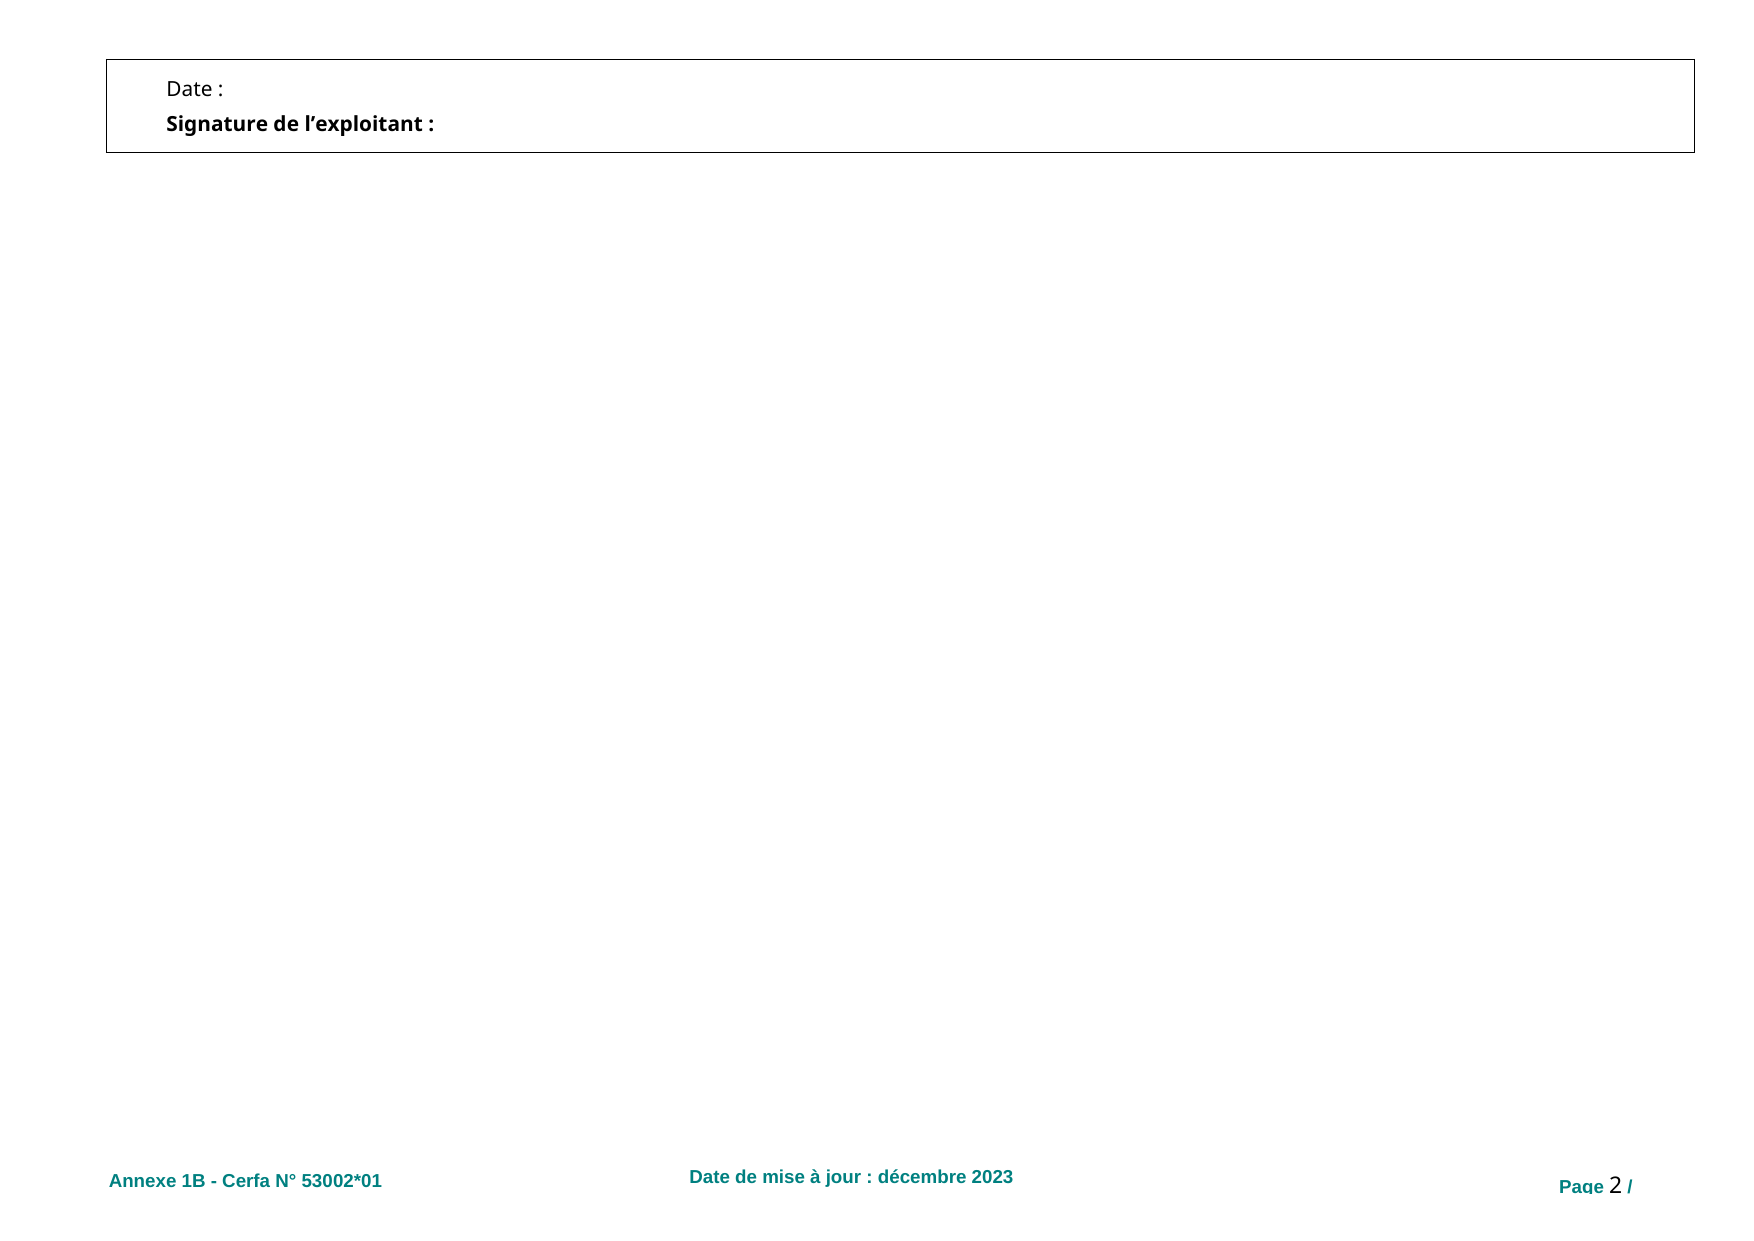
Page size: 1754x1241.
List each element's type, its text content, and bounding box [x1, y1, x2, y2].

table_cell Date : Signature de l’exploitant : [107, 60, 1694, 152]
